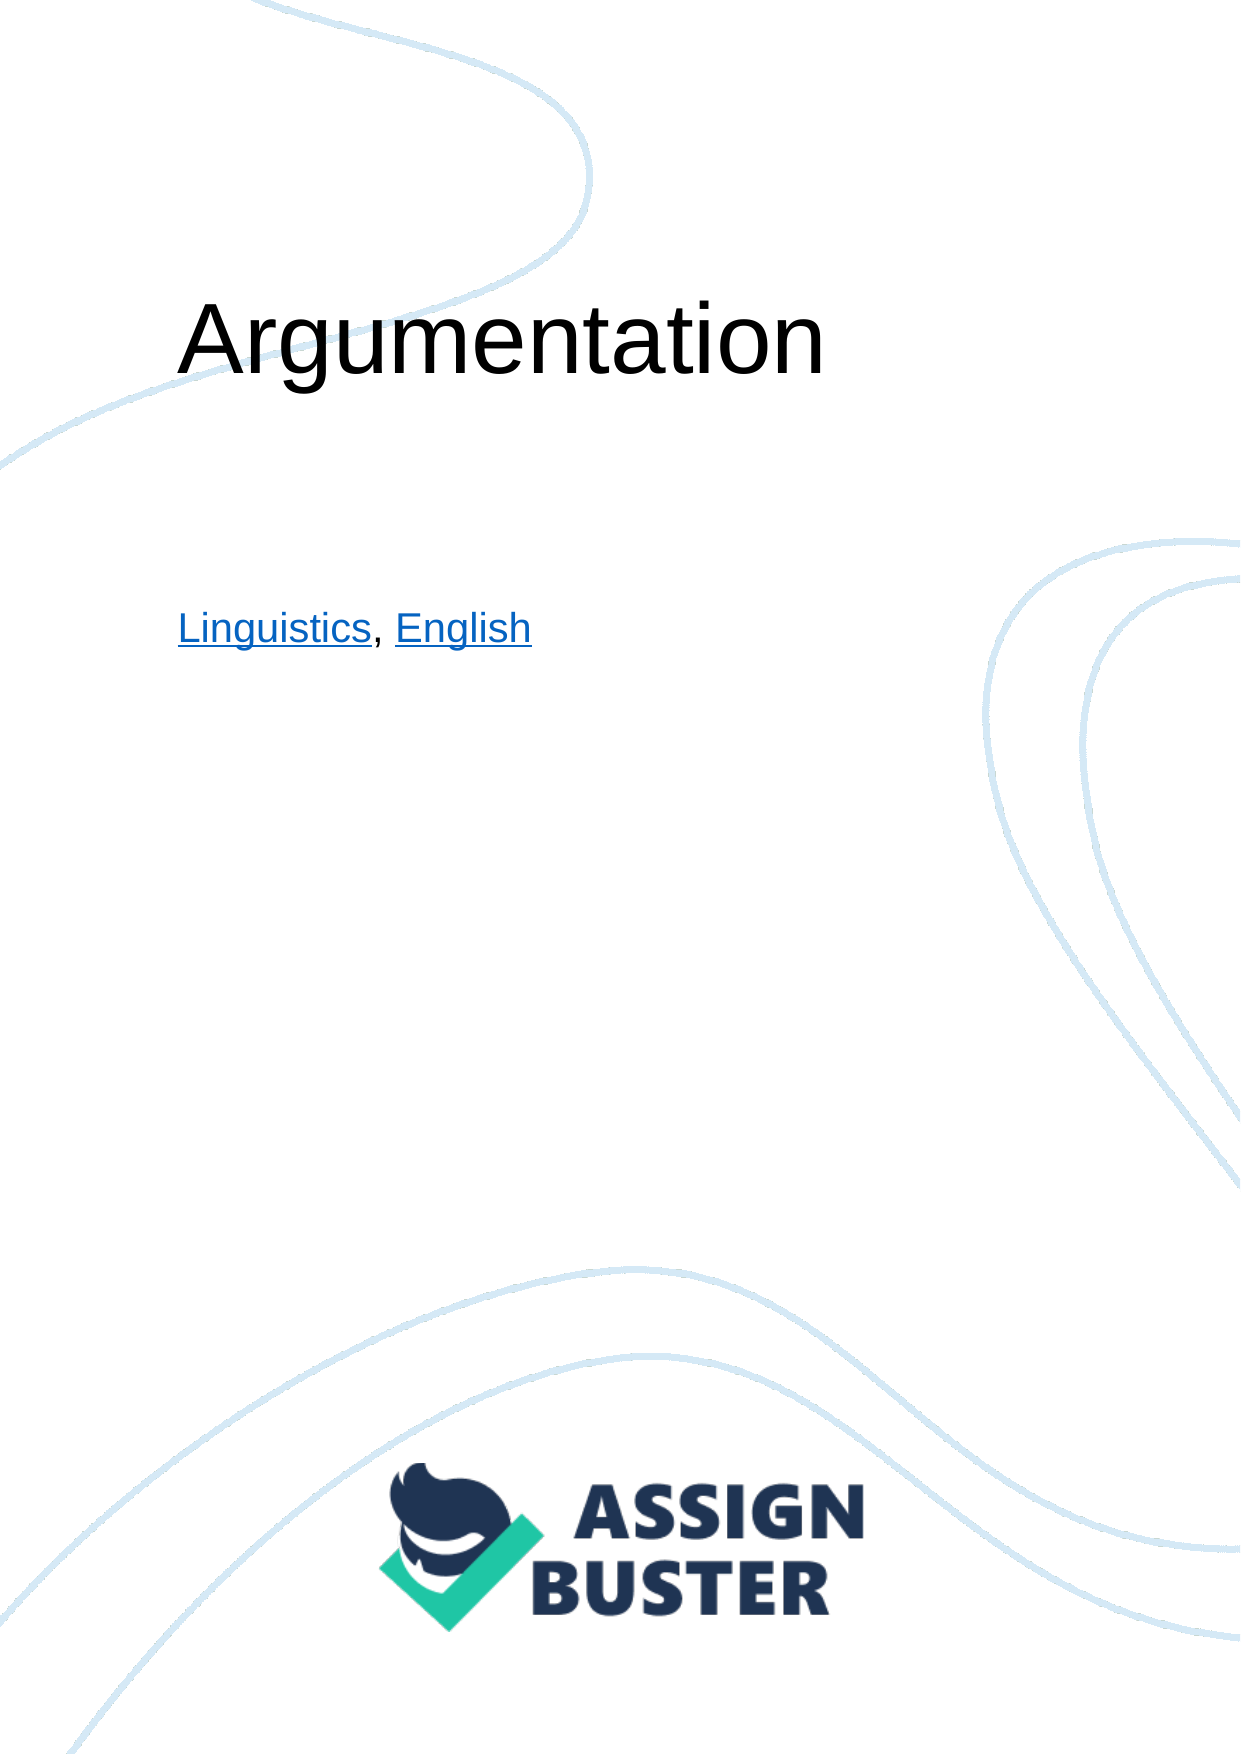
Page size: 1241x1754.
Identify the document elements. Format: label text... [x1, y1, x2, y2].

text Linguistics, English [177, 604, 1152, 652]
subtitle Argumentation [177, 279, 1152, 394]
picture [0, 0, 1241, 1754]
